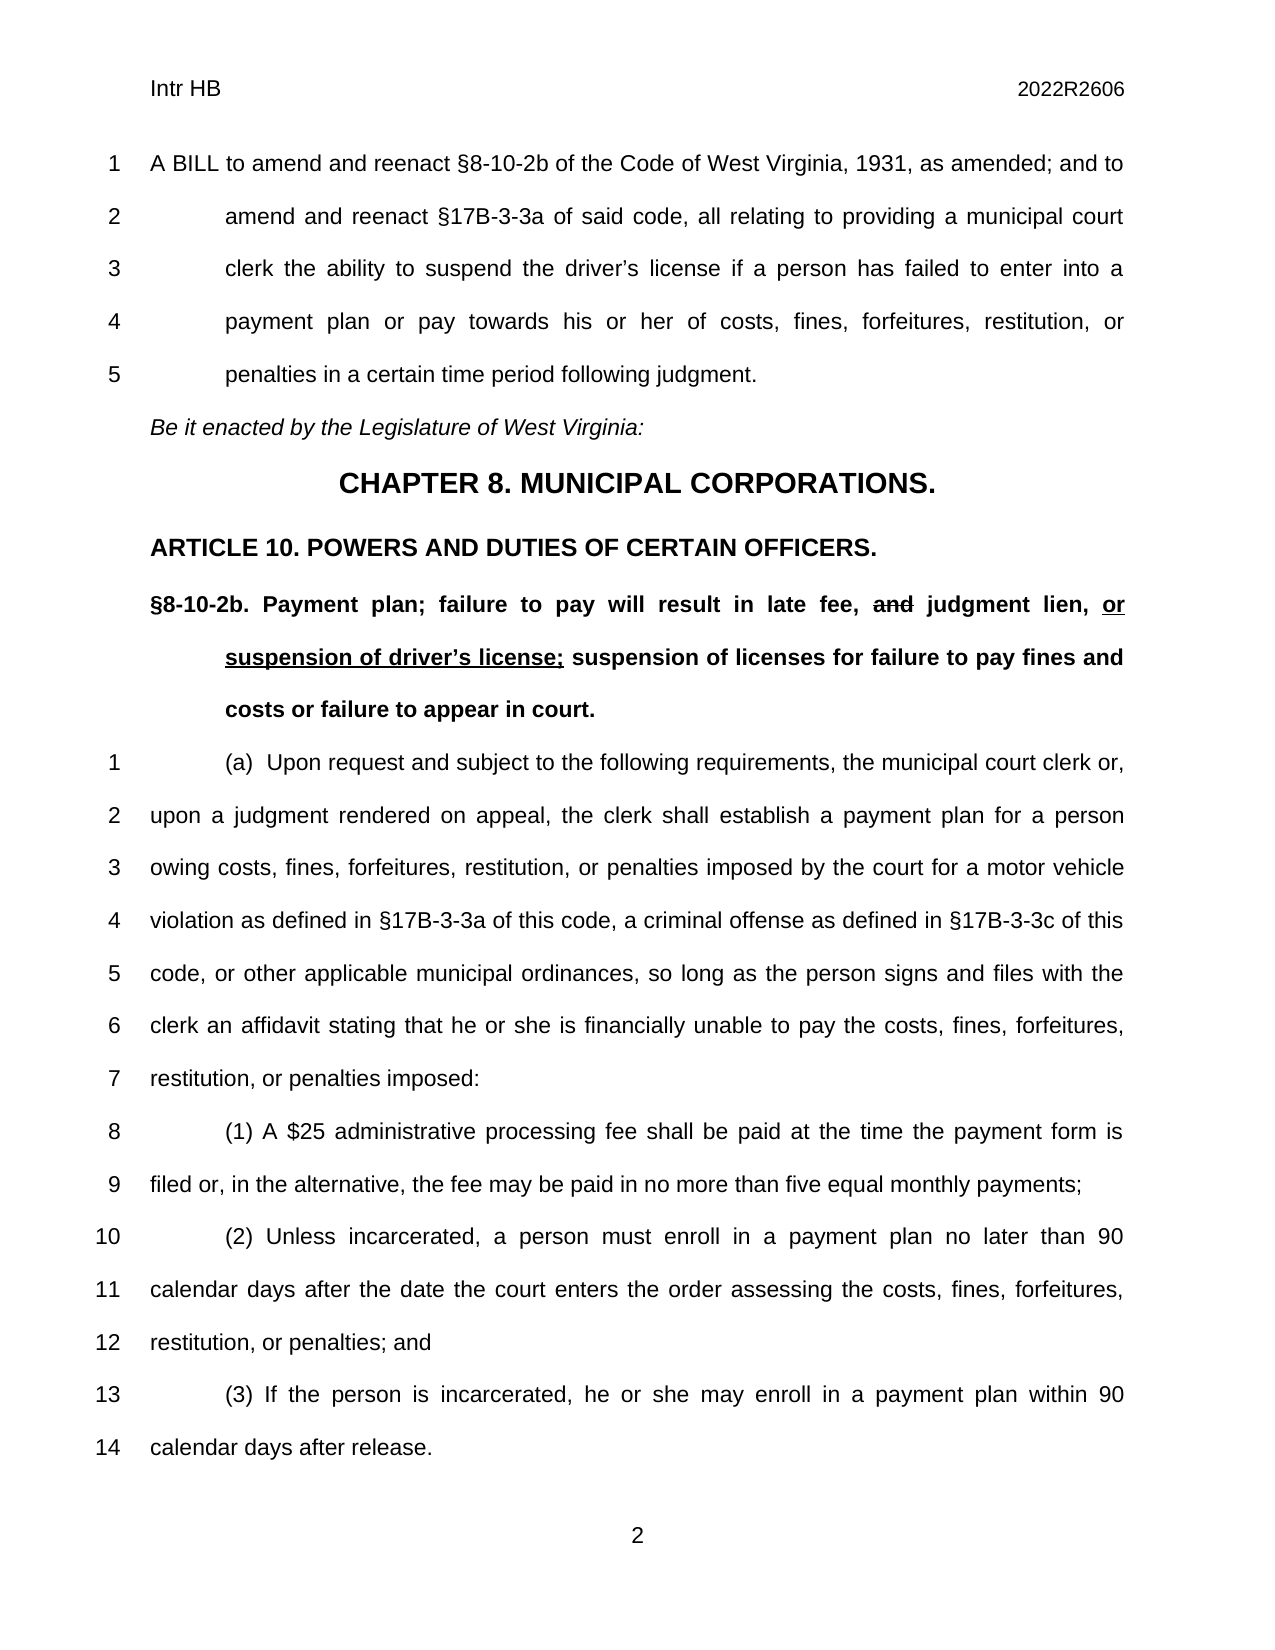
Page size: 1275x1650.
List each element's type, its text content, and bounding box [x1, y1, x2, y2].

text (1) A $25 administrative processing fee shall be paid at the time the payment form is filed or, in the alternative, the fee may be paid in no more than five equal monthly payments; [150, 1118, 1125, 1197]
title A BILL to amend and reenact §8-10-2b of the Code of West Virginia, 1931, as amended; and to amend and reenact §17B-3-3a of said code, all relating to providing a municipal court clerk the ability to suspend the driver’s license if a person has failed to enter into a payment plan or pay towards his or her of costs, fines, forfeitures, restitution, or penalties in a certain time period following judgment. [150, 150, 1125, 387]
subtitle CHAPTER 8. MUNICIPAL CORPORATIONS. [150, 466, 1125, 500]
subtitle ARTICLE 10. POWERS AND DUTIES OF CERTAIN OFFICERS. [150, 533, 1125, 562]
text (3) If the person is incarcerated, he or she may enroll in a payment plan within 90 calendar days after release. [150, 1381, 1125, 1461]
text (a) Upon request and subject to the following requirements, the municipal court clerk or, upon a judgment rendered on appeal, the clerk shall establish a payment plan for a person owing costs, fines, forfeitures, restitution, or penalties imposed by the court for a motor vehicle violation as defined in §17B-3-3a of this code, a criminal offense as defined in §17B-3-3c of this code, or other applicable municipal ordinances, so long as the person signs and files with the clerk an affidavit stating that he or she is financially unable to pay the costs, fines, forfeitures, restitution, or penalties imposed: [150, 749, 1125, 1092]
text Be it enacted by the Legislature of West Virginia: [150, 413, 1125, 440]
subtitle §8-10-2b. Payment plan; failure to pay will result in late fee, and judgment lien, or suspension of driver’s license; suspension of licenses for failure to pay fines and costs or failure to appear in court. [150, 591, 1125, 723]
text (2) Unless incarcerated, a person must enroll in a payment plan no later than 90 calendar days after the date the court enters the order assessing the costs, fines, forfeitures, restitution, or penalties; and [150, 1223, 1125, 1355]
